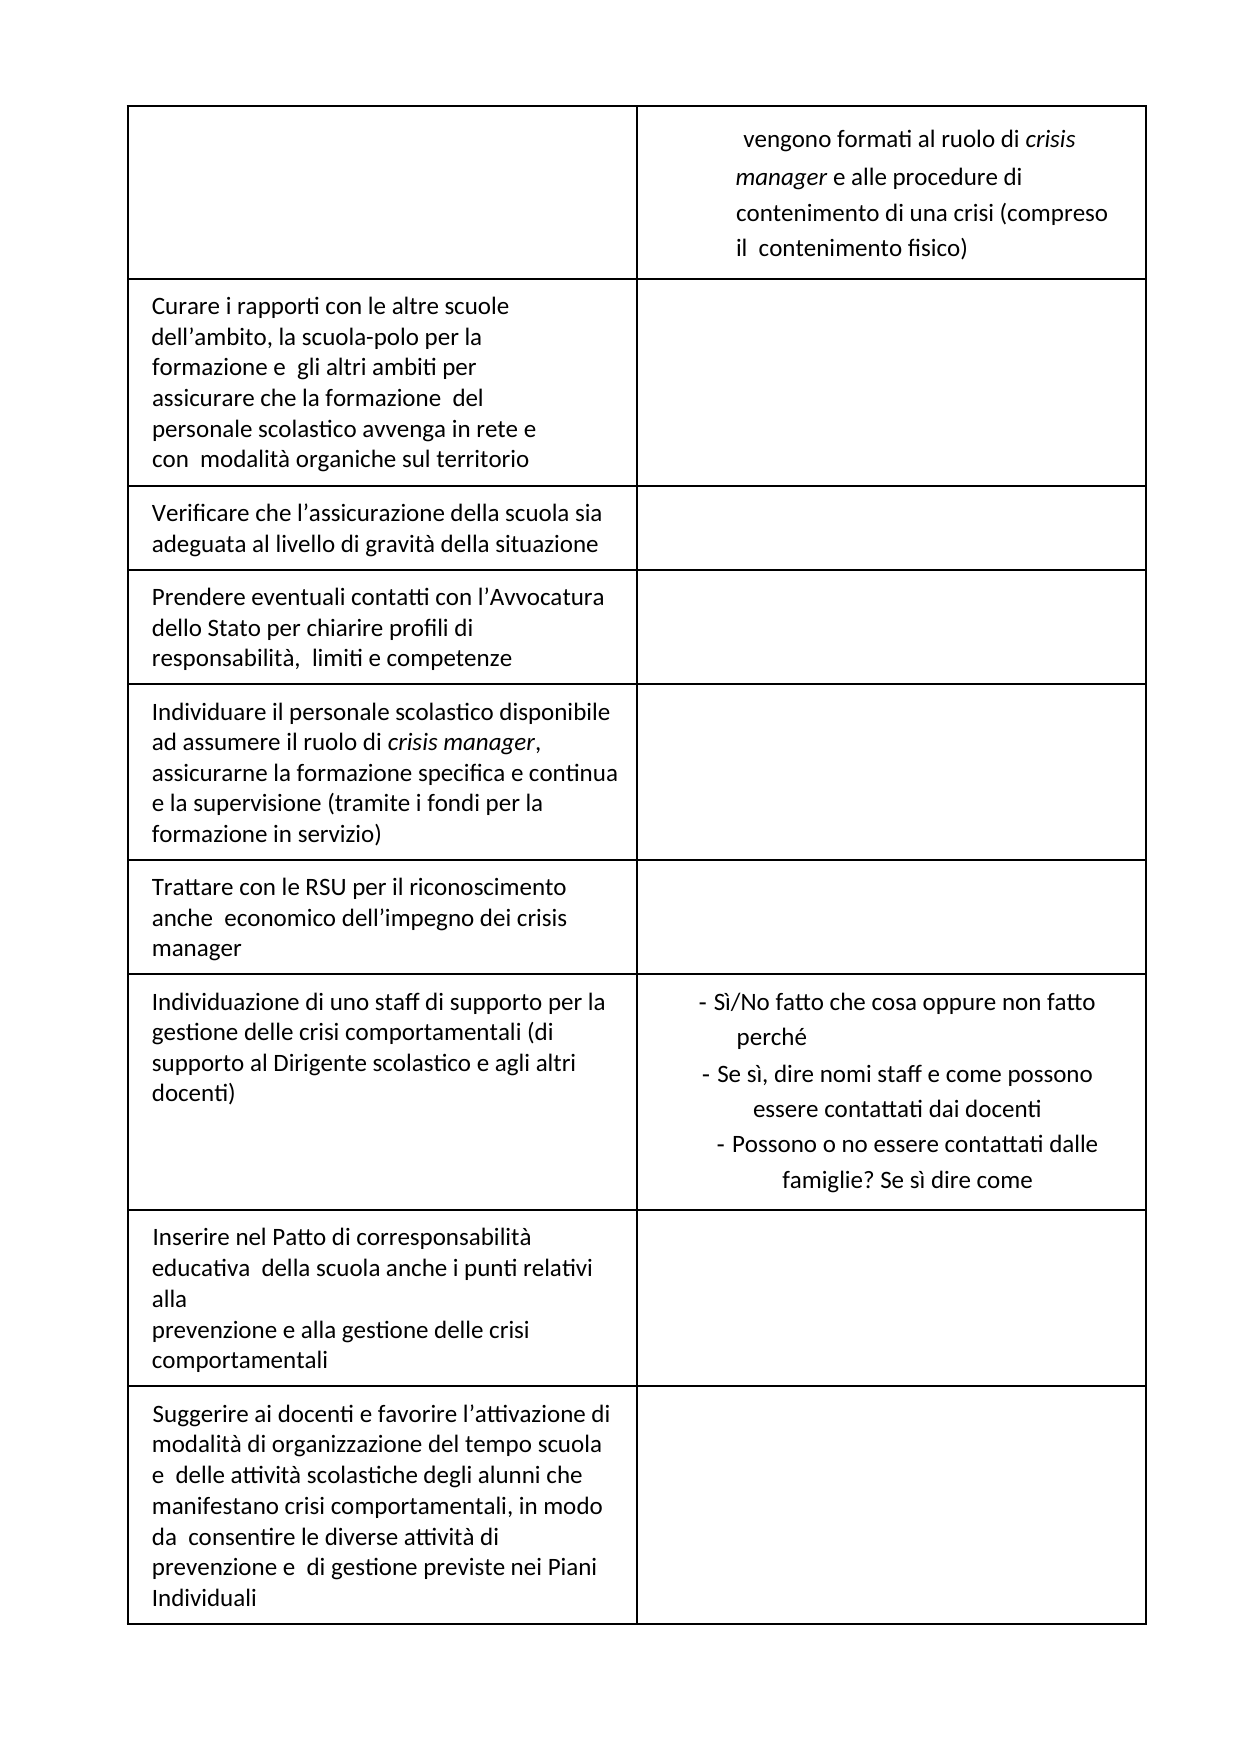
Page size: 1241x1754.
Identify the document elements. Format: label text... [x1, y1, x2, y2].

table_cell Verificare che l’assicurazione della scuola sia adeguata al livello di gravità della situazione [129, 487, 636, 569]
table_cell Curare i rapporti con le altre scuole dell’ambito, la scuola-polo per la formazione e gli altri ambiti per assicurare che la formazione del personale scolastico avvenga in rete e con modalità organiche sul territorio [129, 280, 636, 485]
table_cell - Sì/No fatto che cosa oppure non fatto perché - Se sì, dire nomi staff e come possono essere contattati dai docenti - Possono o no essere contattati dalle famiglie? Se sì dire come [638, 975, 1145, 1209]
table_cell [638, 571, 1145, 683]
table_cell [638, 861, 1145, 973]
table_cell Suggerire ai docenti e favorire l’attivazione di modalità di organizzazione del tempo scuola e delle attività scolastiche degli alunni che manifestano crisi comportamentali, in modo da consentire le diverse attività di prevenzione e di gestione previste nei Piani Individuali [129, 1387, 636, 1623]
table_cell [638, 1211, 1145, 1385]
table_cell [638, 107, 1145, 278]
table_cell Trattare con le RSU per il riconoscimento anche economico dell’impegno dei crisis manager [129, 861, 636, 973]
table_cell Individuare il personale scolastico disponibile ad assumere il ruolo di crisis manager, assicurarne la formazione specifica e continua e la supervisione (tramite i fondi per la formazione in servizio) [129, 685, 636, 859]
table_cell [638, 1387, 1145, 1623]
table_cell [129, 107, 636, 278]
table_cell Inserire nel Patto di corresponsabilità educativa della scuola anche i punti relativi alla prevenzione e alla gestione delle crisi comportamentali [129, 1211, 636, 1385]
table_cell [638, 685, 1145, 859]
table_cell [638, 487, 1145, 569]
table_cell [638, 280, 1145, 485]
table_cell Individuazione di uno staff di supporto per la gestione delle crisi comportamentali (di supporto al Dirigente scolastico e agli altri docenti) [129, 975, 636, 1209]
table_cell Prendere eventuali contatti con l’Avvocatura dello Stato per chiarire profili di responsabilità, limiti e competenze [129, 571, 636, 683]
